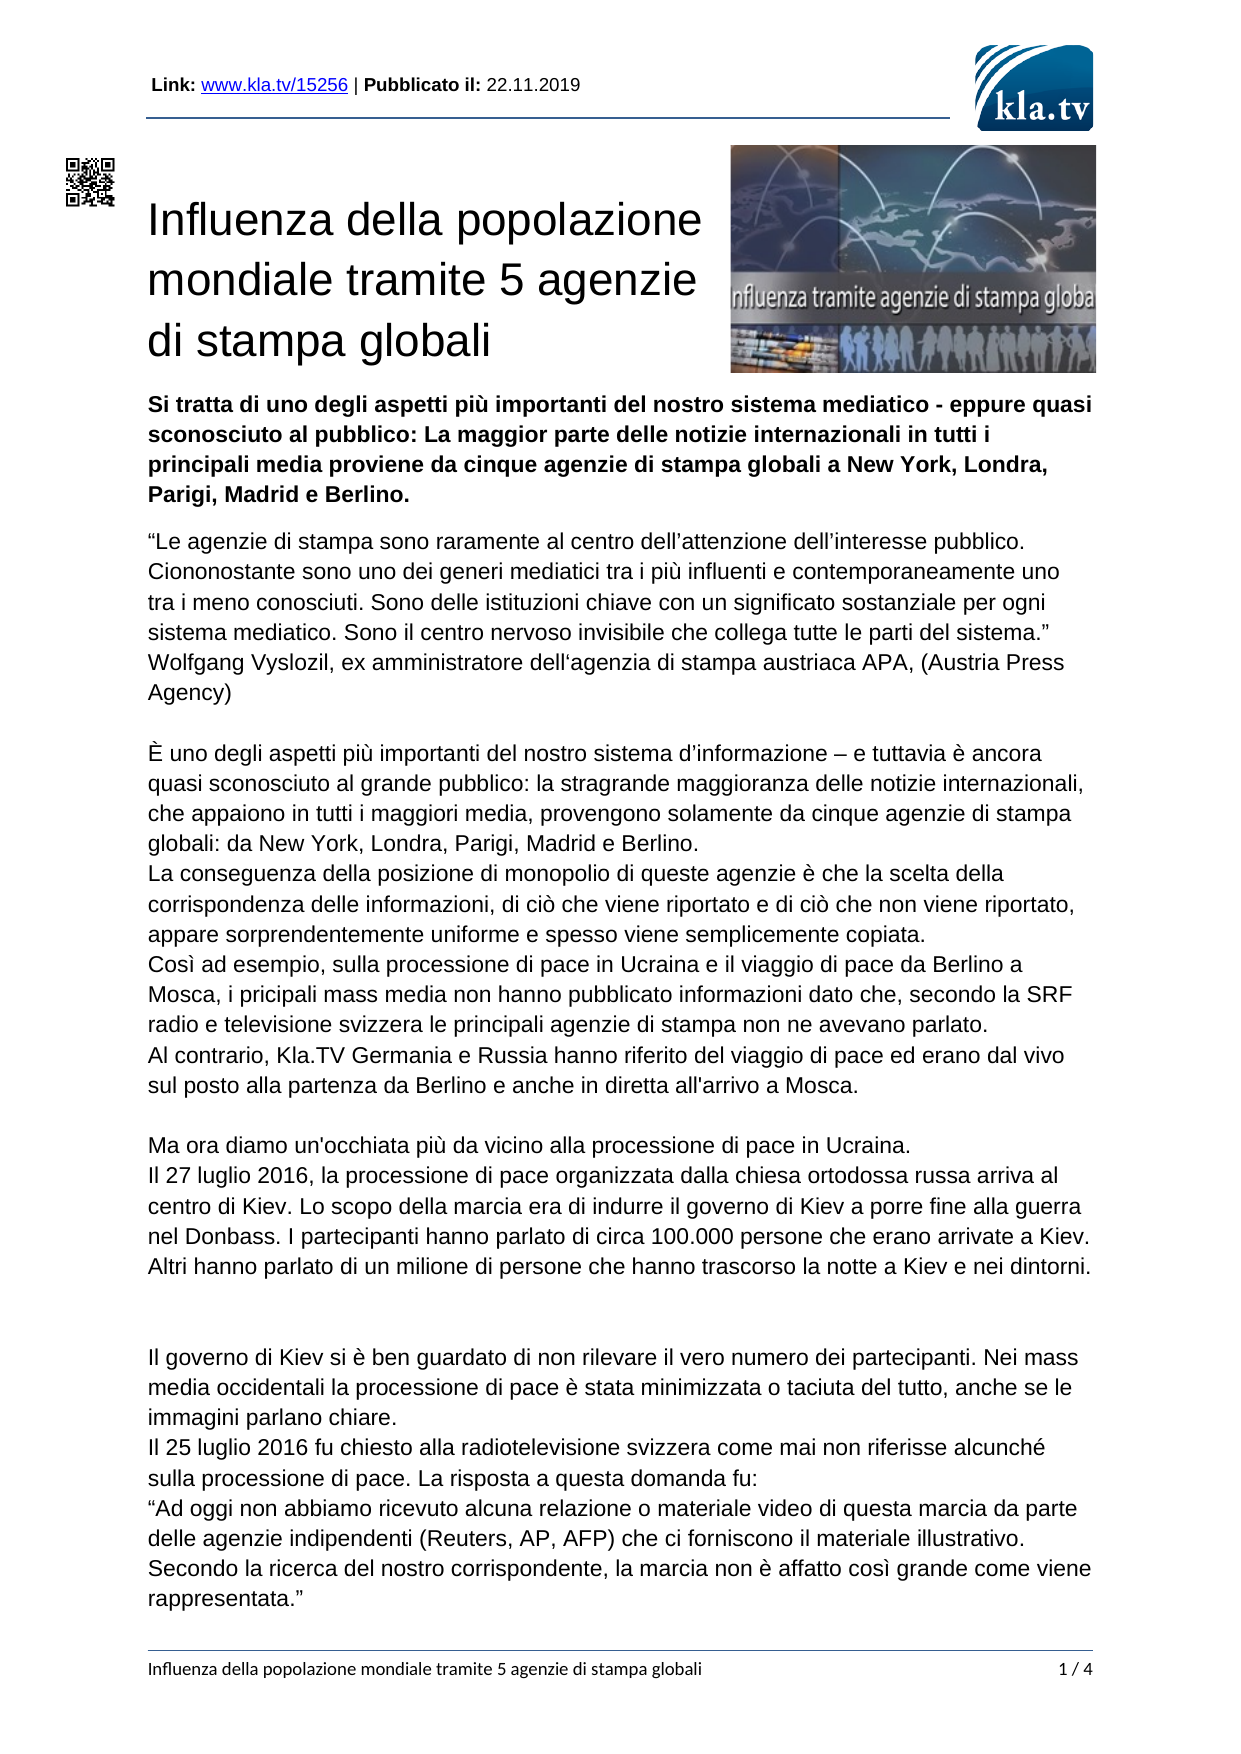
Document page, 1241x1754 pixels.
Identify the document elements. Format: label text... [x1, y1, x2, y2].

text Si tratta di uno degli aspetti più importanti del nostro sistema mediatico - eppure quasi sconosciuto al pubblico: La maggior parte delle notizie internazionali in tutti i principali media proviene da cinque agenzie di stampa globali a New York, Londra, Parigi, Madrid e Berlino. [148, 391, 1093, 507]
text Influenza della popolazione mondiale tramite 5 agenzie di stampa globali [148, 192, 1093, 366]
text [148, 528, 1093, 1612]
